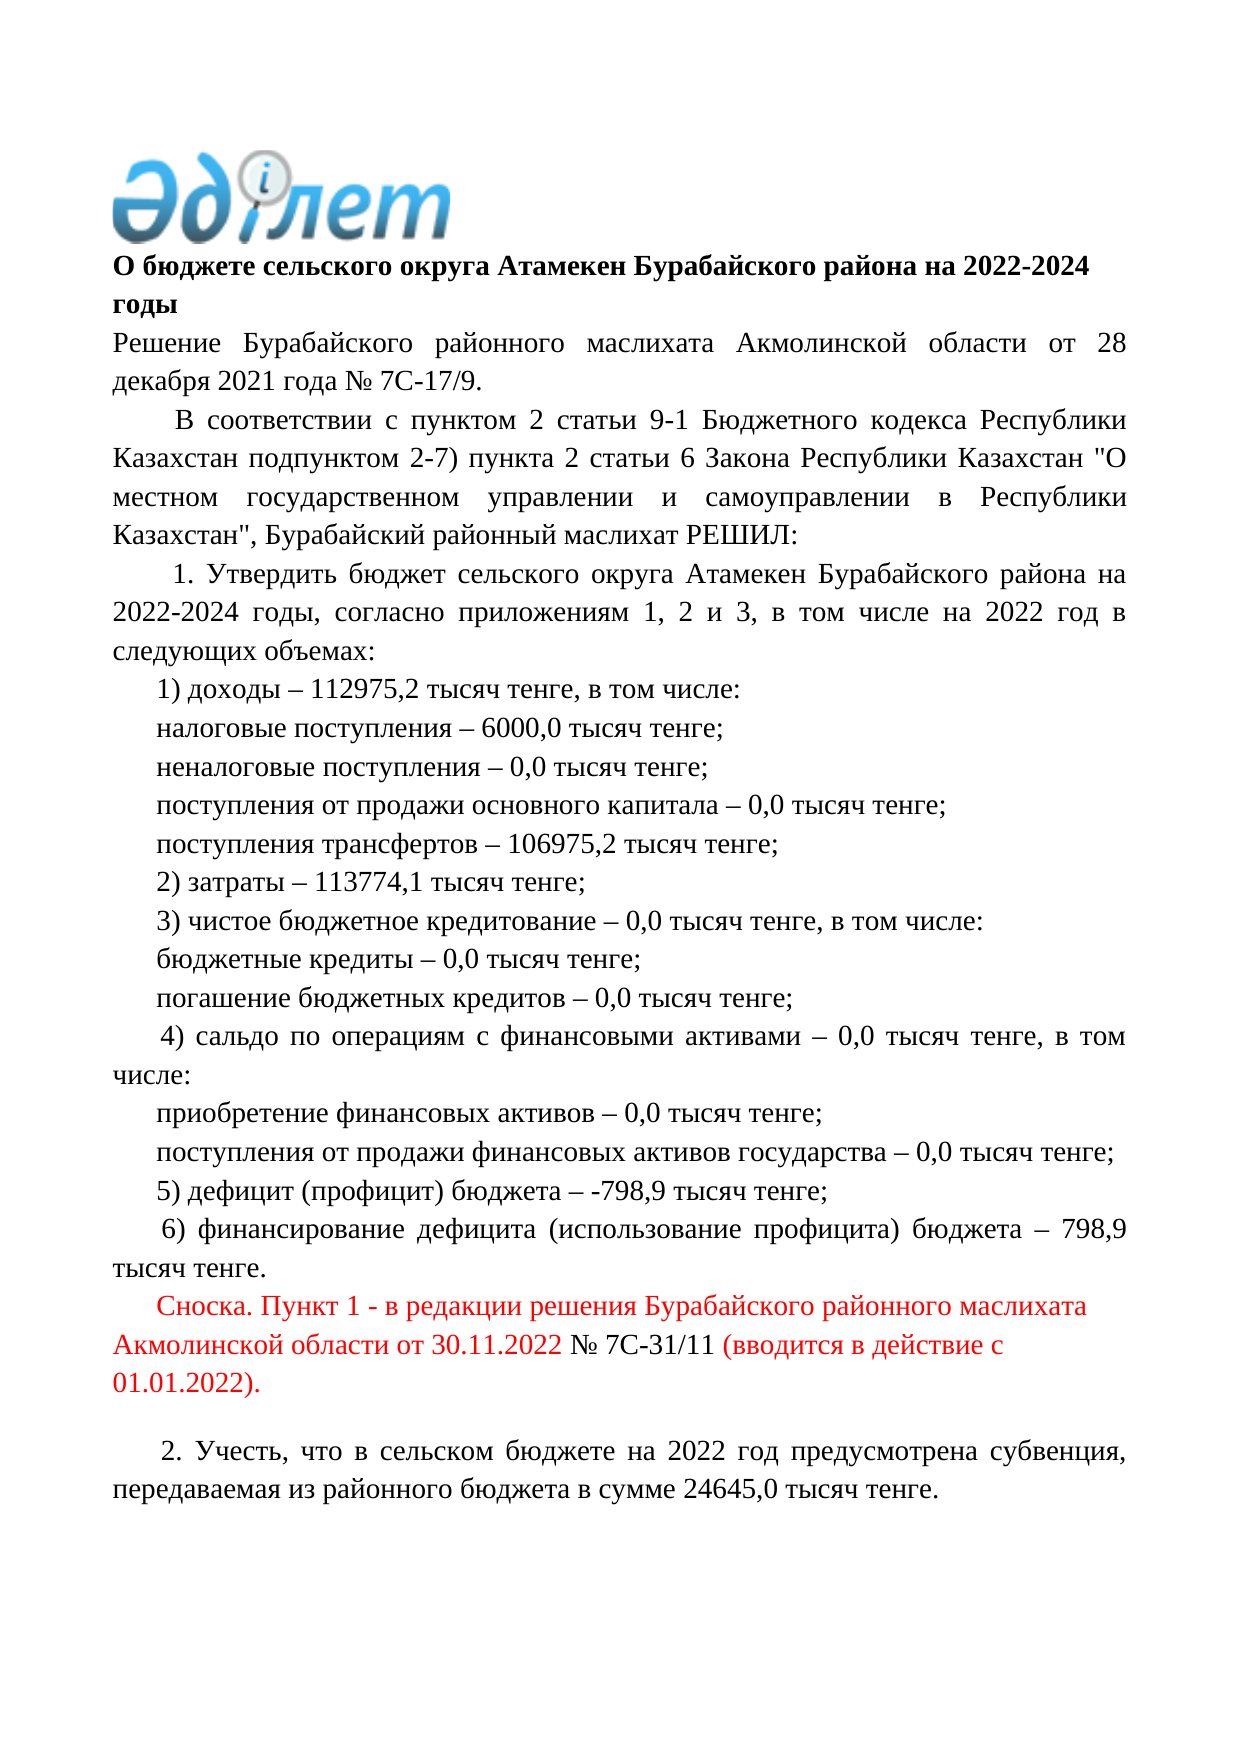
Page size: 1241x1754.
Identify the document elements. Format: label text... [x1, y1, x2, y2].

text 2. Учесть, что в сельском бюджете на 2022 год предусмотрена субвенция, передаваемая из районного бюджета в сумме 24645,0 тысяч тенге. [112, 1433, 1128, 1505]
text 6) финансирование дефицита (использование профицита) бюджета – 798,9 тысяч тенге. [112, 1211, 1128, 1283]
text Сноска. Пункт 1 - в редакции решения Бурабайского районного маслихата Акмолинской области от 30.11.2022 № 7С-31/11 (вводится в действие с 01.01.2022). [112, 1288, 1128, 1429]
text Решение Бурабайского районного маслихата Акмолинской области от 28 декабря 2021 года № 7С-17/9. [112, 325, 1128, 397]
text 1) доходы – 112975,2 тысяч тенге, в том числе: [112, 672, 1128, 705]
text бюджетные кредиты – 0,0 тысяч тенге; [112, 941, 1128, 975]
text приобретение финансовых активов – 0,0 тысяч тенге; [112, 1096, 1128, 1129]
picture [112, 150, 451, 244]
text погашение бюджетных кредитов – 0,0 тысяч тенге; [112, 980, 1128, 1013]
text 1. Утвердить бюджет сельского округа Атамекен Бурабайского района на 2022-2024 годы, согласно приложениям 1, 2 и 3, в том числе на 2022 год в следующих объемах: [112, 556, 1128, 667]
text 2) затраты – 113774,1 тысяч тенге; [112, 864, 1128, 898]
text 4) сальдо по операциям с финансовыми активами – 0,0 тысяч тенге, в том числе: [112, 1018, 1128, 1091]
text О бюджете сельского округа Атамекен Бурабайского района на 2022-2024 годы [112, 248, 1128, 320]
text 5) дефицит (профицит) бюджета – -798,9 тысяч тенге; [112, 1173, 1128, 1206]
text 3) чистое бюджетное кредитование – 0,0 тысяч тенге, в том числе: [112, 903, 1128, 936]
text налоговые поступления – 6000,0 тысяч тенге; [112, 710, 1128, 744]
text поступления трансфертов – 106975,2 тысяч тенге; [112, 826, 1128, 859]
text В соответствии с пунктом 2 статьи 9-1 Бюджетного кодекса Республики Казахстан подпунктом 2-7) пункта 2 статьи 6 Закона Республики Казахстан "О местном государственном управлении и самоуправлении в Республики Казахстан", Бурабайский районный маслихат РЕШИЛ: [112, 402, 1128, 551]
text неналоговые поступления – 0,0 тысяч тенге; [112, 749, 1128, 782]
text поступления от продажи финансовых активов государства – 0,0 тысяч тенге; [112, 1134, 1128, 1168]
text поступления от продажи основного капитала – 0,0 тысяч тенге; [112, 787, 1128, 821]
